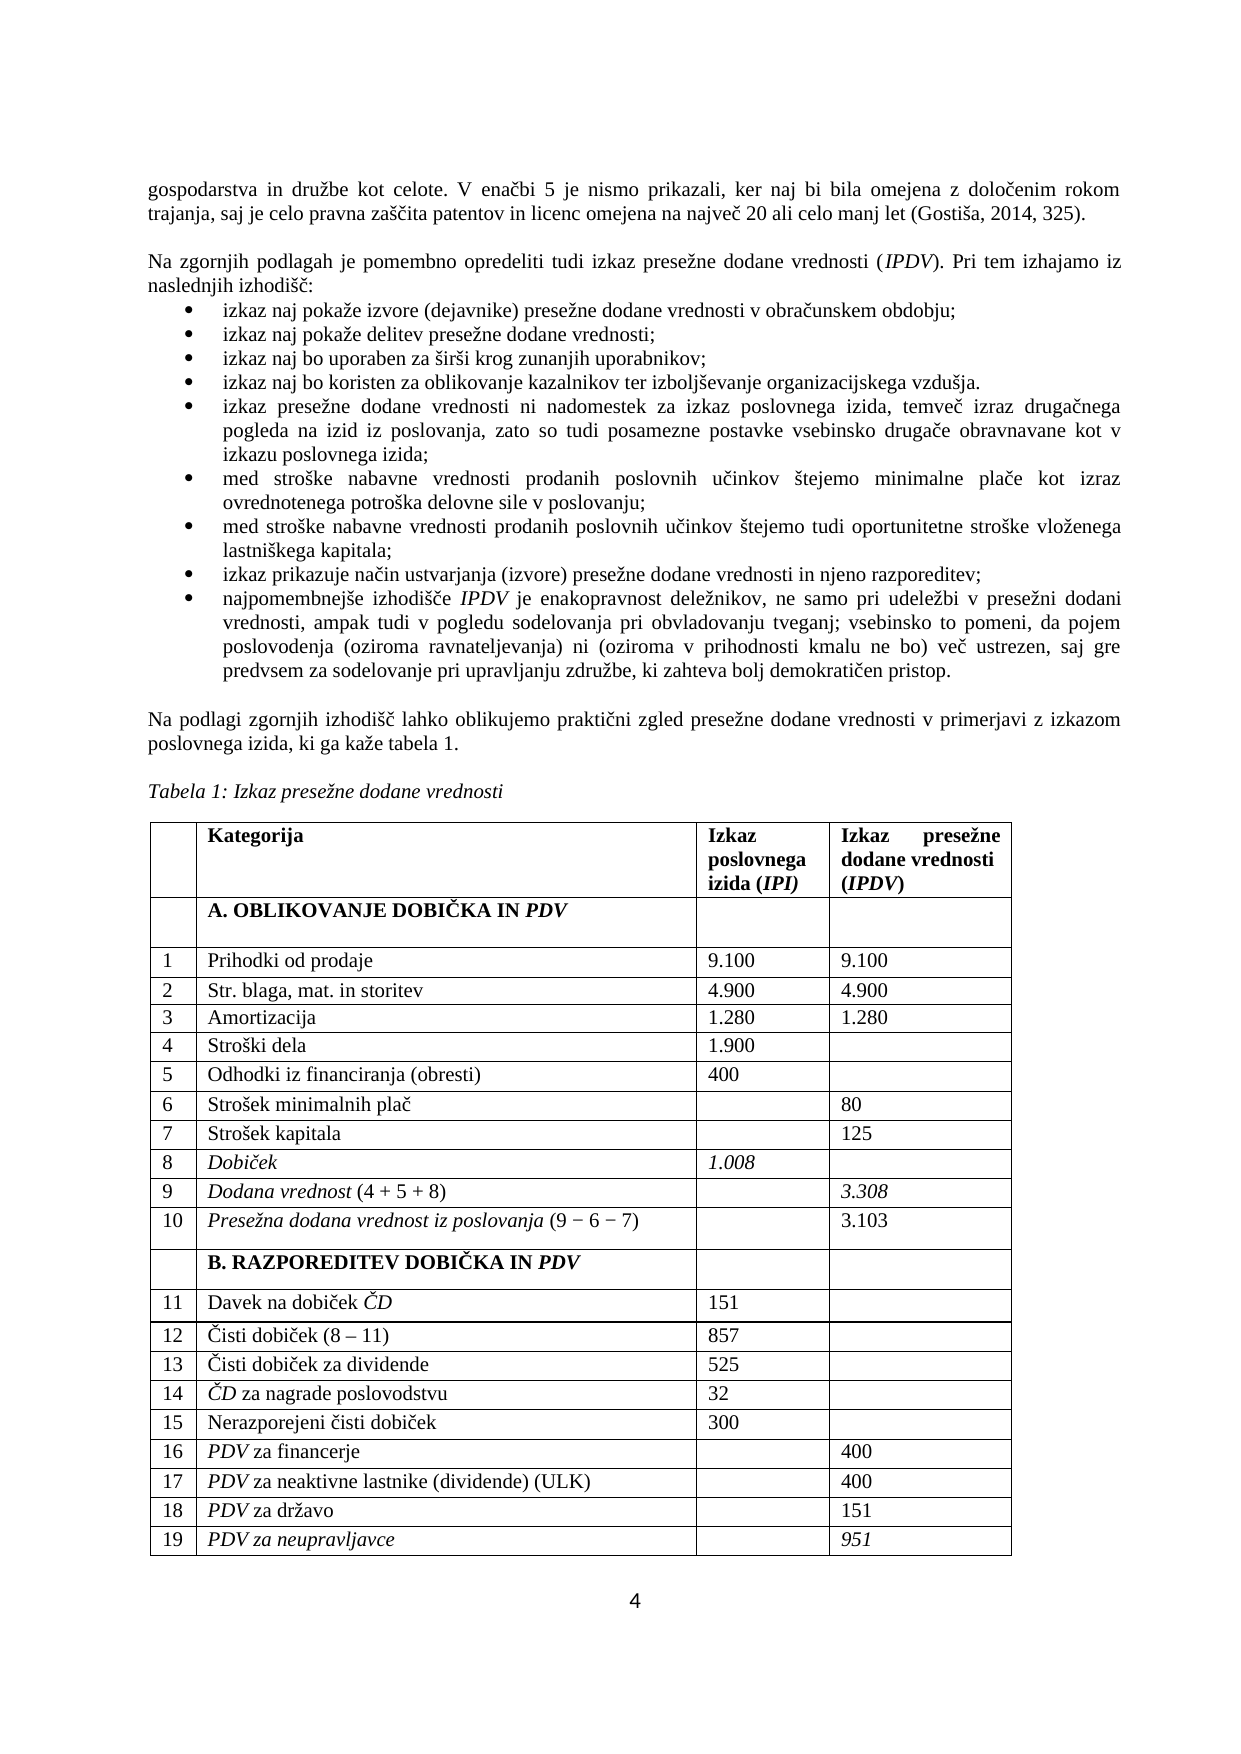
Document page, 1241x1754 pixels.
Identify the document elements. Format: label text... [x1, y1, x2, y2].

text Na zgornjih podlagah je pomembno opredeliti tudi izkaz presežne dodane vrednosti (IPDV). Pri tem izhajamo iz naslednjih izhodišč: [148, 249, 1122, 297]
table_cell [151, 1250, 196, 1289]
table_cell [697, 1527, 829, 1555]
table_cell Dobiček [197, 1150, 696, 1178]
table_cell [830, 1352, 1011, 1379]
table_cell 17 [151, 1469, 196, 1497]
table_cell [151, 898, 196, 947]
table_cell 9.100 [697, 948, 829, 977]
table_cell 951 [830, 1527, 1011, 1555]
table_cell 14 [151, 1381, 196, 1409]
table_cell [697, 1440, 829, 1467]
list izkaz naj bo uporaben za širši krog zunanjih uporabnikov; [185, 346, 1122, 370]
table_cell [830, 1410, 1011, 1438]
table_cell Davek na dobiček ČD [197, 1290, 696, 1321]
table_cell ČD za nagrade poslovodstvu [197, 1381, 696, 1409]
list izkaz presežne dodane vrednosti ni nadomestek za izkaz poslovnega izida, temveč izraz drugačnega pogleda na izid iz poslovanja, zato so tudi posamezne postavke vsebinsko drugače obravnavane kot v izkazu poslovnega izida; [185, 394, 1122, 466]
table_cell PDV za državo [197, 1498, 696, 1526]
table_cell PDV za neupravljavce [197, 1527, 696, 1555]
table_cell [697, 1250, 829, 1289]
table_cell [830, 1033, 1011, 1061]
table_cell 8 [151, 1150, 196, 1178]
table_cell [697, 1469, 829, 1497]
table_header Izkaz poslovnega izida (IPI) [697, 823, 829, 897]
table_cell Čisti dobiček za dividende [197, 1352, 696, 1379]
table_header Izkaz presežne dodane vrednosti (IPDV) [830, 823, 1011, 897]
table_cell 4.900 [697, 978, 829, 1004]
table_cell [830, 1150, 1011, 1178]
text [148, 177, 1122, 225]
table_cell 400 [830, 1440, 1011, 1467]
table_cell 525 [697, 1352, 829, 1379]
table_cell 4 [151, 1033, 196, 1061]
table_cell 3.308 [830, 1179, 1011, 1207]
table_cell Strošek minimalnih plač [197, 1092, 696, 1120]
table_cell [830, 1290, 1011, 1321]
table_cell Prihodki od prodaje [197, 948, 696, 977]
table_cell [697, 1498, 829, 1526]
table_cell Str. blaga, mat. in storitev [197, 978, 696, 1004]
table_cell [697, 1179, 829, 1207]
table_cell PDV za neaktivne lastnike (dividende) (ULK) [197, 1469, 696, 1497]
table_cell [697, 1121, 829, 1149]
list izkaz naj pokaže delitev presežne dodane vrednosti; [185, 322, 1122, 346]
table_cell [697, 1092, 829, 1120]
table_cell A. OBLIKOVANJE DOBIČKA IN PDV [197, 898, 696, 947]
table_cell PDV za financerje [197, 1440, 696, 1467]
table_cell 9 [151, 1179, 196, 1207]
table_header [151, 823, 196, 897]
table_cell [830, 1062, 1011, 1091]
list med stroške nabavne vrednosti prodanih poslovnih učinkov štejemo tudi oportunitetne stroške vloženega lastniškega kapitala; [185, 514, 1122, 562]
text Tabela 1: Izkaz presežne dodane vrednosti [148, 779, 1122, 803]
table_cell 400 [830, 1469, 1011, 1497]
table_cell 13 [151, 1352, 196, 1379]
table_cell 1.280 [830, 1005, 1011, 1032]
table_cell 32 [697, 1381, 829, 1409]
table_cell 10 [151, 1208, 196, 1249]
table_cell [697, 898, 829, 947]
table_cell 6 [151, 1092, 196, 1120]
text Na podlagi zgornjih izhodišč lahko oblikujemo praktični zgled presežne dodane vrednosti v primerjavi z izkazom poslovnega izida, ki ga kaže tabela 1. [148, 707, 1122, 755]
table_cell [697, 1208, 829, 1249]
table_cell Dodana vrednost (4 + 5 + 8) [197, 1179, 696, 1207]
table_header Kategorija [197, 823, 696, 897]
table_cell 857 [697, 1323, 829, 1351]
table_cell 1 [151, 948, 196, 977]
table_cell 18 [151, 1498, 196, 1526]
table_cell 11 [151, 1290, 196, 1321]
table_cell 1.280 [697, 1005, 829, 1032]
list med stroške nabavne vrednosti prodanih poslovnih učinkov štejemo minimalne plače kot izraz ovrednotenega potroška delovne sile v poslovanju; [185, 466, 1122, 514]
table_cell B. RAZPOREDITEV DOBIČKA IN PDV [197, 1250, 696, 1289]
table_cell 15 [151, 1410, 196, 1438]
table_cell 125 [830, 1121, 1011, 1149]
table_cell 5 [151, 1062, 196, 1091]
table_cell 80 [830, 1092, 1011, 1120]
table_cell 151 [830, 1498, 1011, 1526]
list izkaz naj pokaže izvore (dejavnike) presežne dodane vrednosti v obračunskem obdobju; [185, 297, 1122, 322]
table_cell 7 [151, 1121, 196, 1149]
table_cell 9.100 [830, 948, 1011, 977]
list izkaz naj bo koristen za oblikovanje kazalnikov ter izboljševanje organizacijskega vzdušja. [185, 370, 1122, 394]
table_cell 400 [697, 1062, 829, 1091]
list najpomembnejše izhodišče IPDV je enakopravnost deležnikov, ne samo pri udeležbi v presežni dodani vrednosti, ampak tudi v pogledu sodelovanja pri obvladovanju tveganj; vsebinsko to pomeni, da pojem poslovodenja (oziroma ravnateljevanja) ni (oziroma v prihodnosti kmalu ne bo) več ustrezen, saj gre predvsem za sodelovanje pri upravljanju združbe, ki zahteva bolj demokratičen pristop. [185, 586, 1122, 682]
table_cell Čisti dobiček (8 – 11) [197, 1323, 696, 1351]
table_cell [830, 1323, 1011, 1351]
table_cell [830, 1250, 1011, 1289]
table_cell 3.103 [830, 1208, 1011, 1249]
table_cell 19 [151, 1527, 196, 1555]
table_cell Amortizacija [197, 1005, 696, 1032]
table_cell 2 [151, 978, 196, 1004]
list izkaz prikazuje način ustvarjanja (izvore) presežne dodane vrednosti in njeno razporeditev; [185, 562, 1122, 586]
table_cell 1.900 [697, 1033, 829, 1061]
table_cell Stroški dela [197, 1033, 696, 1061]
table_cell Nerazporejeni čisti dobiček [197, 1410, 696, 1438]
table_cell Presežna dodana vrednost iz poslovanja (9 − 6 − 7) [197, 1208, 696, 1249]
table_cell 3 [151, 1005, 196, 1032]
table_cell 300 [697, 1410, 829, 1438]
table_cell [830, 1381, 1011, 1409]
table_cell 4.900 [830, 978, 1011, 1004]
table_cell [830, 898, 1011, 947]
table_cell 12 [151, 1323, 196, 1351]
table_cell 151 [697, 1290, 829, 1321]
table_cell 1.008 [697, 1150, 829, 1178]
table_cell Strošek kapitala [197, 1121, 696, 1149]
table_cell 16 [151, 1440, 196, 1467]
table_cell Odhodki iz financiranja (obresti) [197, 1062, 696, 1091]
